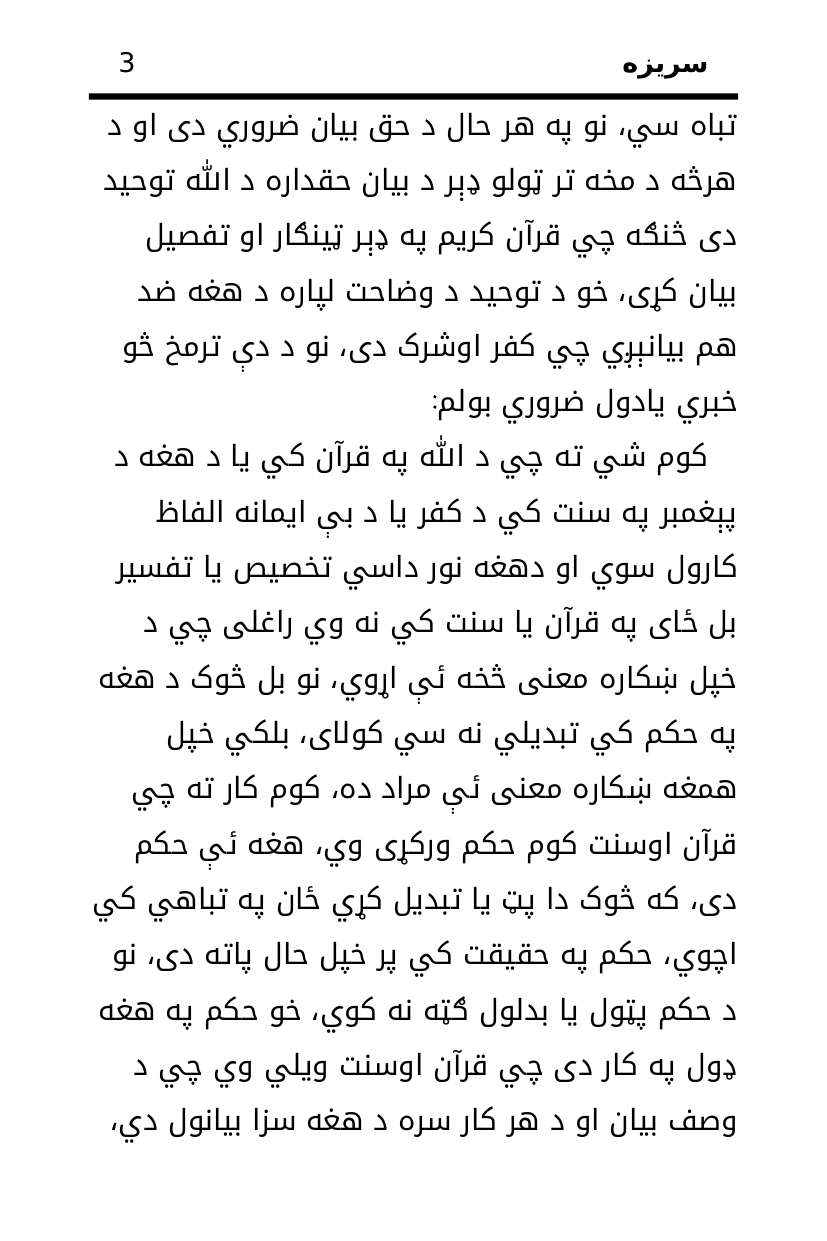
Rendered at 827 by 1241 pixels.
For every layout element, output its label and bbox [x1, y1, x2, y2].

text [89, 429, 738, 1148]
text [89, 98, 738, 429]
